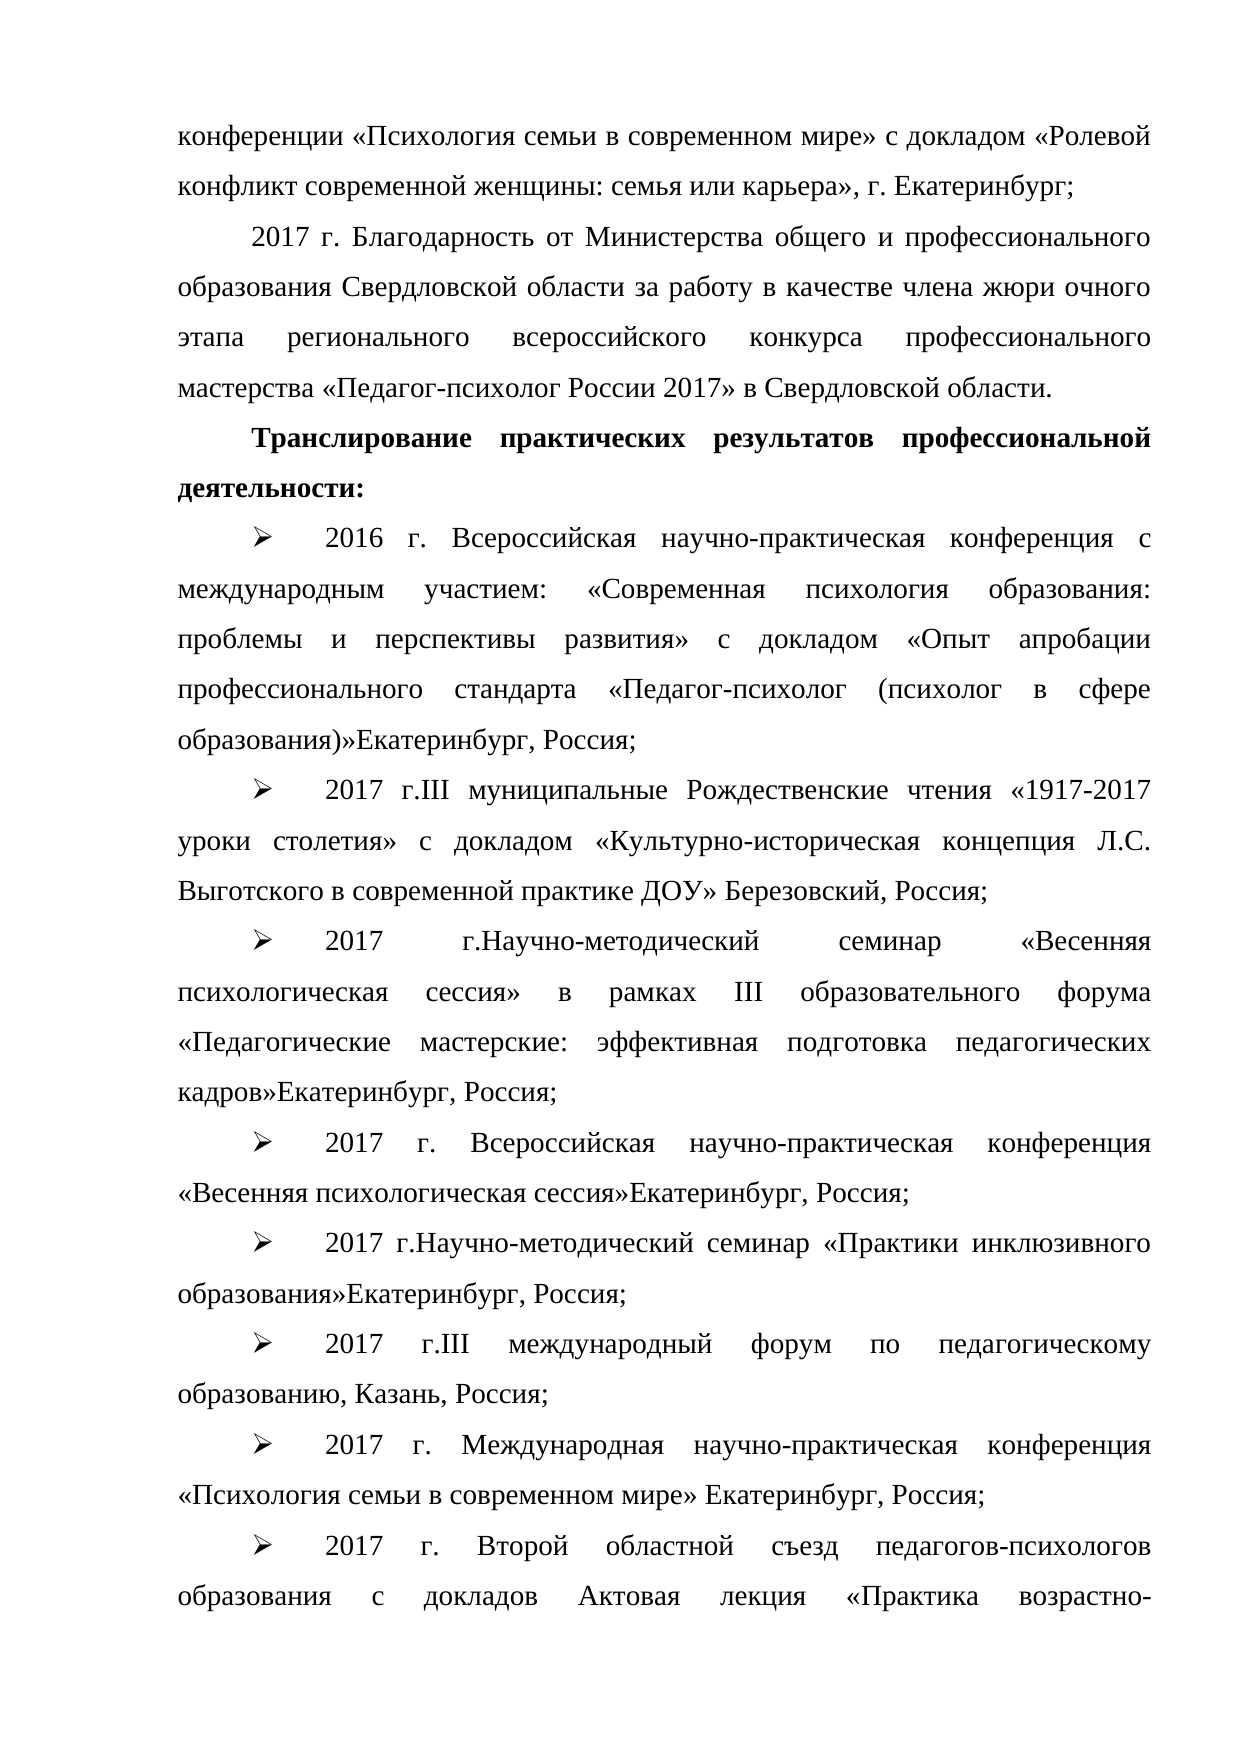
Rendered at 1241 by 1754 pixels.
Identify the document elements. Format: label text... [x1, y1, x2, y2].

list 2017 г.III международный форум по педагогическому образованию, Казань, Россия; [177, 1326, 1152, 1410]
list 2017 г. Международная научно-практическая конференция «Психология семьи в современном мире» Екатеринбург, Россия; [177, 1427, 1152, 1511]
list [177, 118, 1152, 202]
text 2017 г. Благодарность от Министерства общего и профессионального образования Свердловской области за работу в качестве члена жюри очного этапа регионального всероссийского конкурса профессионального мастерства «Педагог-психолог России 2017» в Свердловской области. [177, 219, 1152, 403]
list 2017 г.III муниципальные Рождественские чтения «1917-2017 уроки столетия» с докладом «Культурно-историческая концепция Л.С. Выготского в современной практике ДОУ» Березовский, Россия; [177, 772, 1152, 907]
text Транслирование практических результатов профессиональной деятельности: [177, 420, 1152, 504]
list 2017 г.Научно-методический семинар «Весенняя психологическая сессия» в рамках III образовательного форума «Педагогические мастерские: эффективная подготовка педагогических кадров»Екатеринбург, Россия; [177, 923, 1152, 1108]
list 2016 г. Всероссийская научно-практическая конференция с международным участием: «Современная психология образования: проблемы и перспективы развития» с докладом «Опыт апробации профессионального стандарта «Педагог-психолог (психолог в сфере образования)»Екатеринбург, Россия; [177, 521, 1152, 756]
list 2017 г. Всероссийская научно-практическая конференция «Весенняя психологическая сессия»Екатеринбург, Россия; [177, 1125, 1152, 1209]
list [177, 1528, 1152, 1612]
list 2017 г.Научно-методический семинар «Практики инклюзивного образования»Екатеринбург, Россия; [177, 1225, 1152, 1309]
